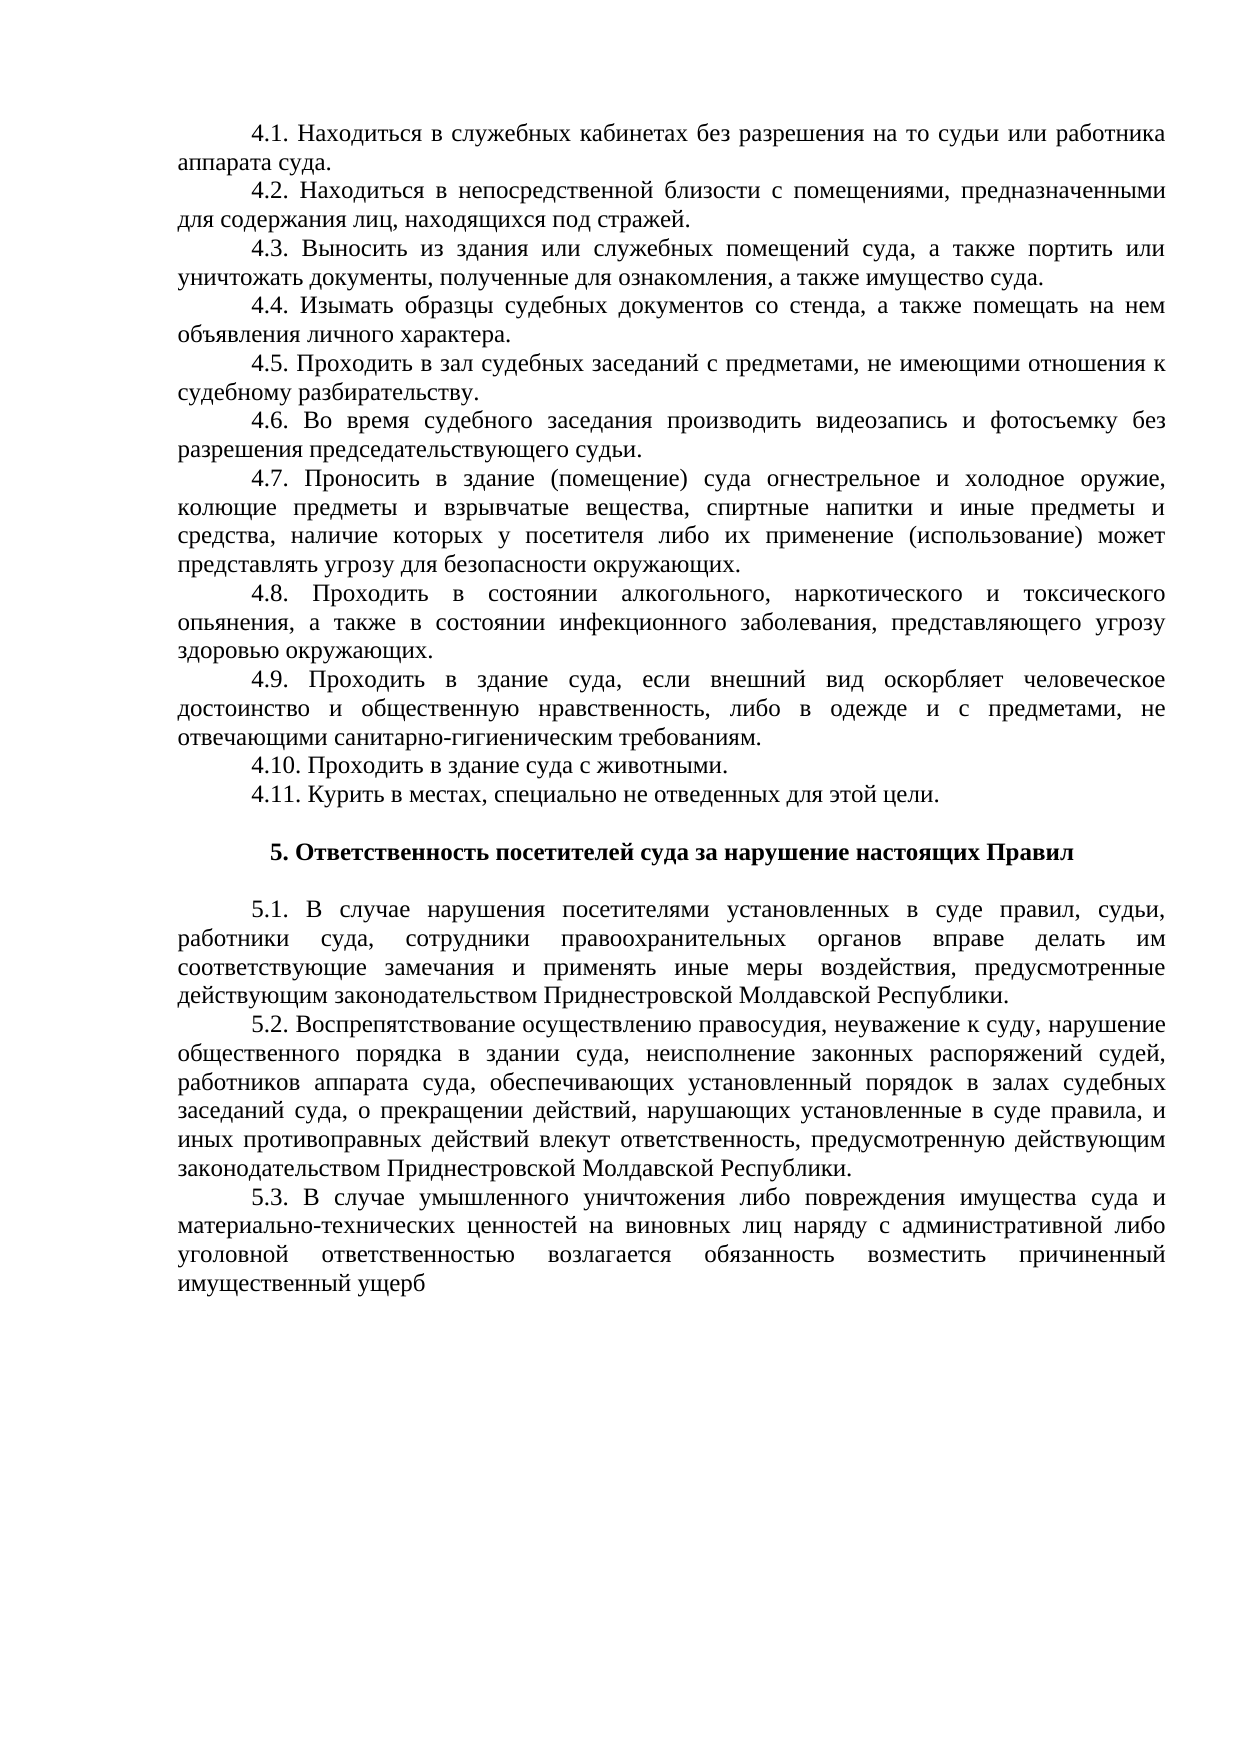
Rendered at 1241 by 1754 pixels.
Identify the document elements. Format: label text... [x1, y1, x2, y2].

text 5.3. В случае умышленного уничтожения либо повреждения имущества суда и материально-технических ценностей на виновных лиц наряду с административной либо уголовной ответственностью возлагается обязанность возместить причиненный имущественный ущерб [177, 1182, 1167, 1297]
text 4.6. Во время судебного заседания производить видеозапись и фотосъемку без разрешения председательствующего судьи. [177, 406, 1167, 463]
text 4.4. Изымать образцы судебных документов со стенда, а также помещать на нем объявления личного характера. [177, 291, 1167, 348]
text 5.2. Воспрепятствование осуществлению правосудия, неуважение к суду, нарушение общественного порядка в здании суда, неисполнение законных распоряжений судей, работников аппарата суда, обеспечивающих установленный порядок в залах судебных заседаний суда, о прекращении действий, нарушающих установленные в суде правила, и иных противоправных действий влекут ответственность, предусмотренную действующим законодательством Приднестровской Молдавской Республики. [177, 1009, 1167, 1182]
text 4.8. Проходить в состоянии алкогольного, наркотического и токсического опьянения, а также в состоянии инфекционного заболевания, представляющего угрозу здоровью окружающих. [177, 578, 1167, 664]
text 4.5. Проходить в зал судебных заседаний с предметами, не имеющими отношения к судебному разбирательству. [177, 348, 1167, 406]
text 4.3. Выносить из здания или служебных помещений суда, а также портить или уничтожать документы, полученные для ознакомления, а также имущество суда. [177, 233, 1167, 291]
text 4.2. Находиться в непосредственной близости с помещениями, предназначенными для содержания лиц, находящихся под стражей. [177, 176, 1167, 233]
text 5. Ответственность посетителей суда за нарушение настоящих Правил [177, 837, 1167, 866]
text 4.7. Проносить в здание (помещение) суда огнестрельное и холодное оружие, колющие предметы и взрывчатые вещества, спиртные напитки и иные предметы и средства, наличие которых у посетителя либо их применение (использование) может представлять угрозу для безопасности окружающих. [177, 463, 1167, 578]
text 4.10. Проходить в здание суда с животными. [177, 751, 1167, 779]
text 4.1. Находиться в служебных кабинетах без разрешения на то судьи или работника аппарата суда. [177, 118, 1167, 176]
text 4.9. Проходить в здание суда, если внешний вид оскорбляет человеческое достоинство и общественную нравственность, либо в одежде и с предметами, не отвечающими санитарно-гигиеническим требованиям. [177, 664, 1167, 751]
text 4.11. Курить в местах, специально не отведенных для этой цели. [177, 779, 1167, 808]
text 5.1. В случае нарушения посетителями установленных в суде правил, судьи, работники суда, сотрудники правоохранительных органов вправе делать им соответствующие замечания и применять иные меры воздействия, предусмотренные действующим законодательством Приднестровской Молдавской Республики. [177, 894, 1167, 1009]
